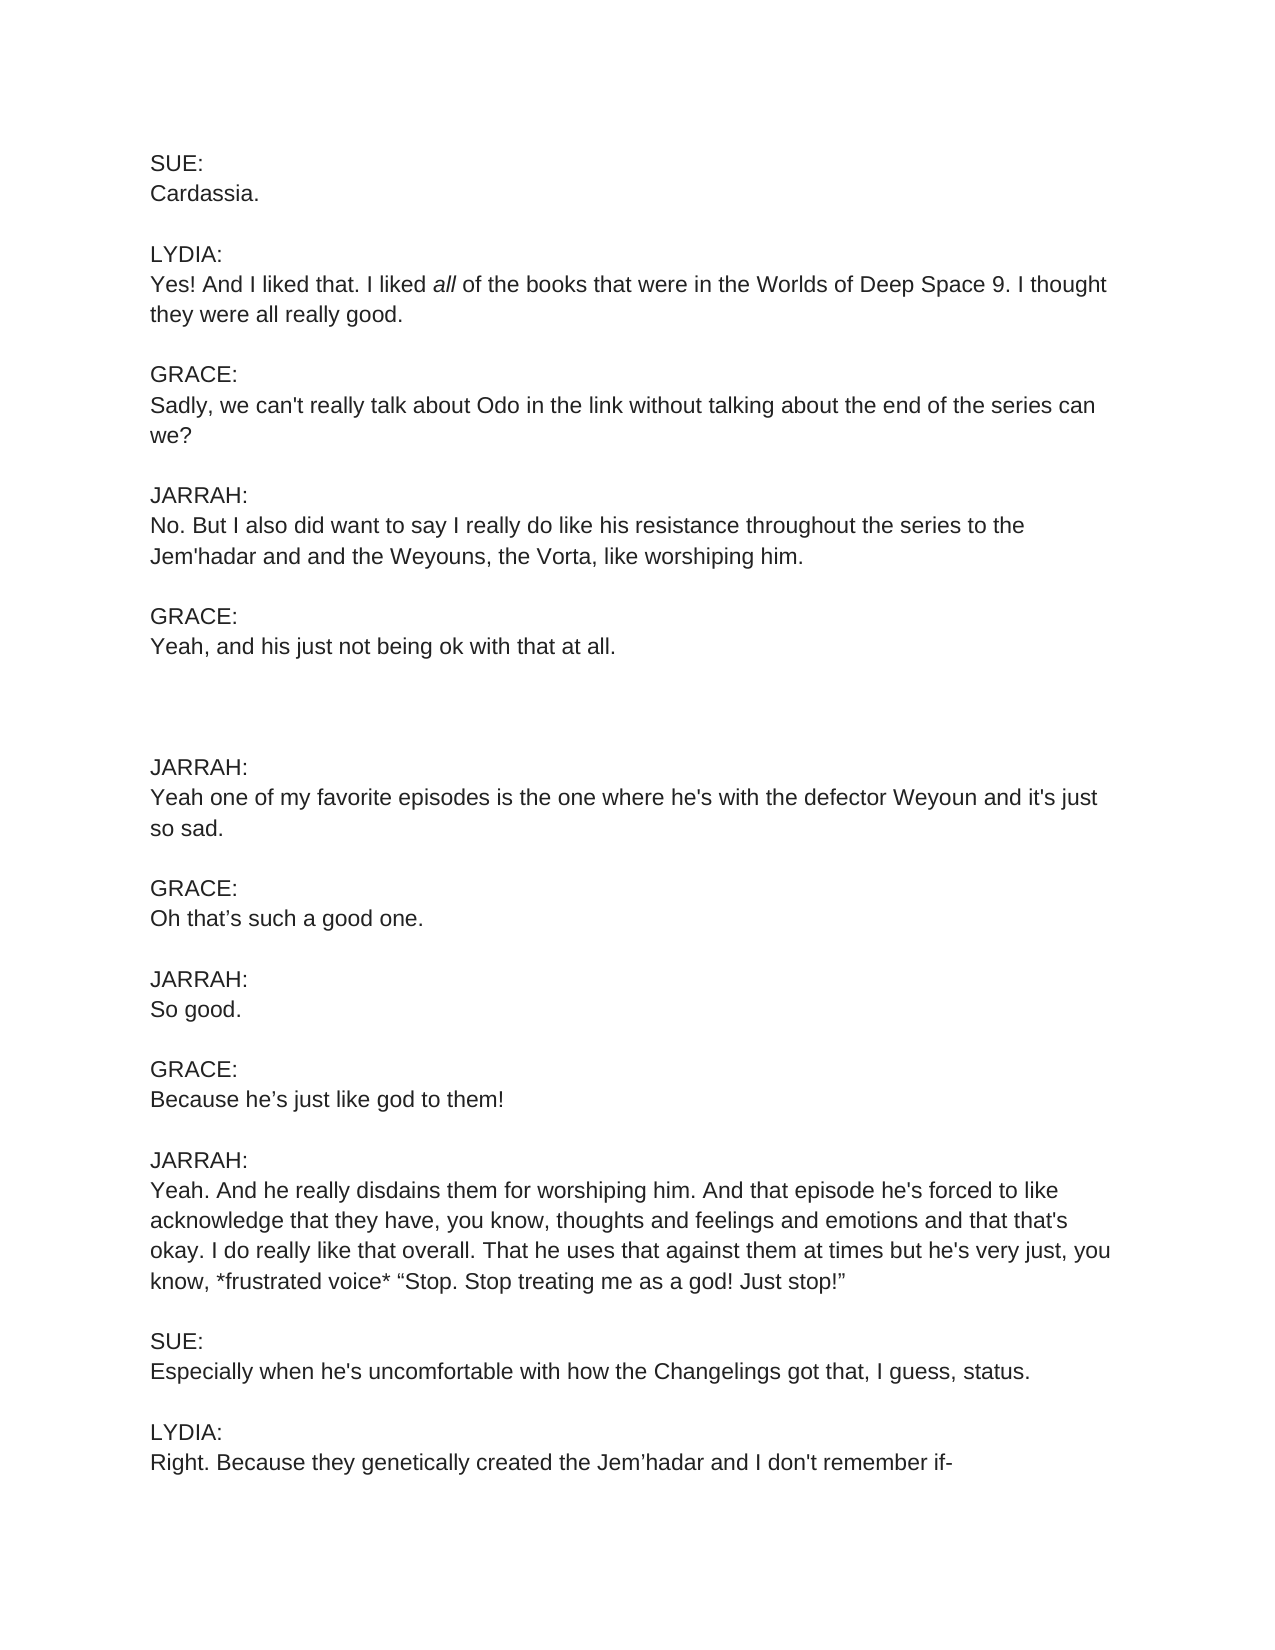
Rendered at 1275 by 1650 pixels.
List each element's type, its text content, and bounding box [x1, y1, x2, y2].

text SUE: [150, 150, 1125, 176]
text Yeah. And he really disdains them for worshiping him. And that episode he's forced to like acknowledge that they have, you know, thoughts and feelings and emotions and that that's okay. I do really like that overall. That he uses that against them at times but he's very just, you know, *frustrated voice* “Stop. Stop treating me as a god! Just stop!” [150, 1177, 1125, 1294]
text LYDIA: [150, 1419, 1125, 1445]
text JARRAH: [150, 1147, 1125, 1173]
text GRACE: [150, 1056, 1125, 1083]
text Yeah one of my favorite episodes is the one where he's with the defector Weyoun and it's just so sad. [150, 784, 1125, 841]
text Yeah, and his just not being ok with that at all. [150, 633, 1125, 660]
text Cardassia. [150, 180, 1125, 207]
text Yes! And I liked that. I liked all of the books that were in the Worlds of Deep Space 9. I thought they were all really good. [150, 271, 1125, 327]
text Sadly, we can't really talk about Odo in the link without talking about the end of the series can we? [150, 392, 1125, 448]
text So good. [150, 996, 1125, 1022]
text No. But I also did want to say I really do like his resistance throughout the series to the Jem'hadar and and the Weyouns, the Vorta, like worshiping him. [150, 512, 1125, 569]
text JARRAH: [150, 966, 1125, 992]
text GRACE: [150, 361, 1125, 388]
text Right. Because they genetically created the Jem’hadar and I don't remember if- [150, 1449, 1125, 1475]
text Because he’s just like god to them! [150, 1086, 1125, 1113]
text JARRAH: [150, 754, 1125, 781]
text GRACE: [150, 875, 1125, 901]
text JARRAH: [150, 482, 1125, 509]
text GRACE: [150, 603, 1125, 629]
text SUE: [150, 1328, 1125, 1354]
text Especially when he's uncomfortable with how the Changelings got that, I guess, status. [150, 1358, 1125, 1385]
text LYDIA: [150, 241, 1125, 267]
text Oh that’s such a good one. [150, 905, 1125, 932]
